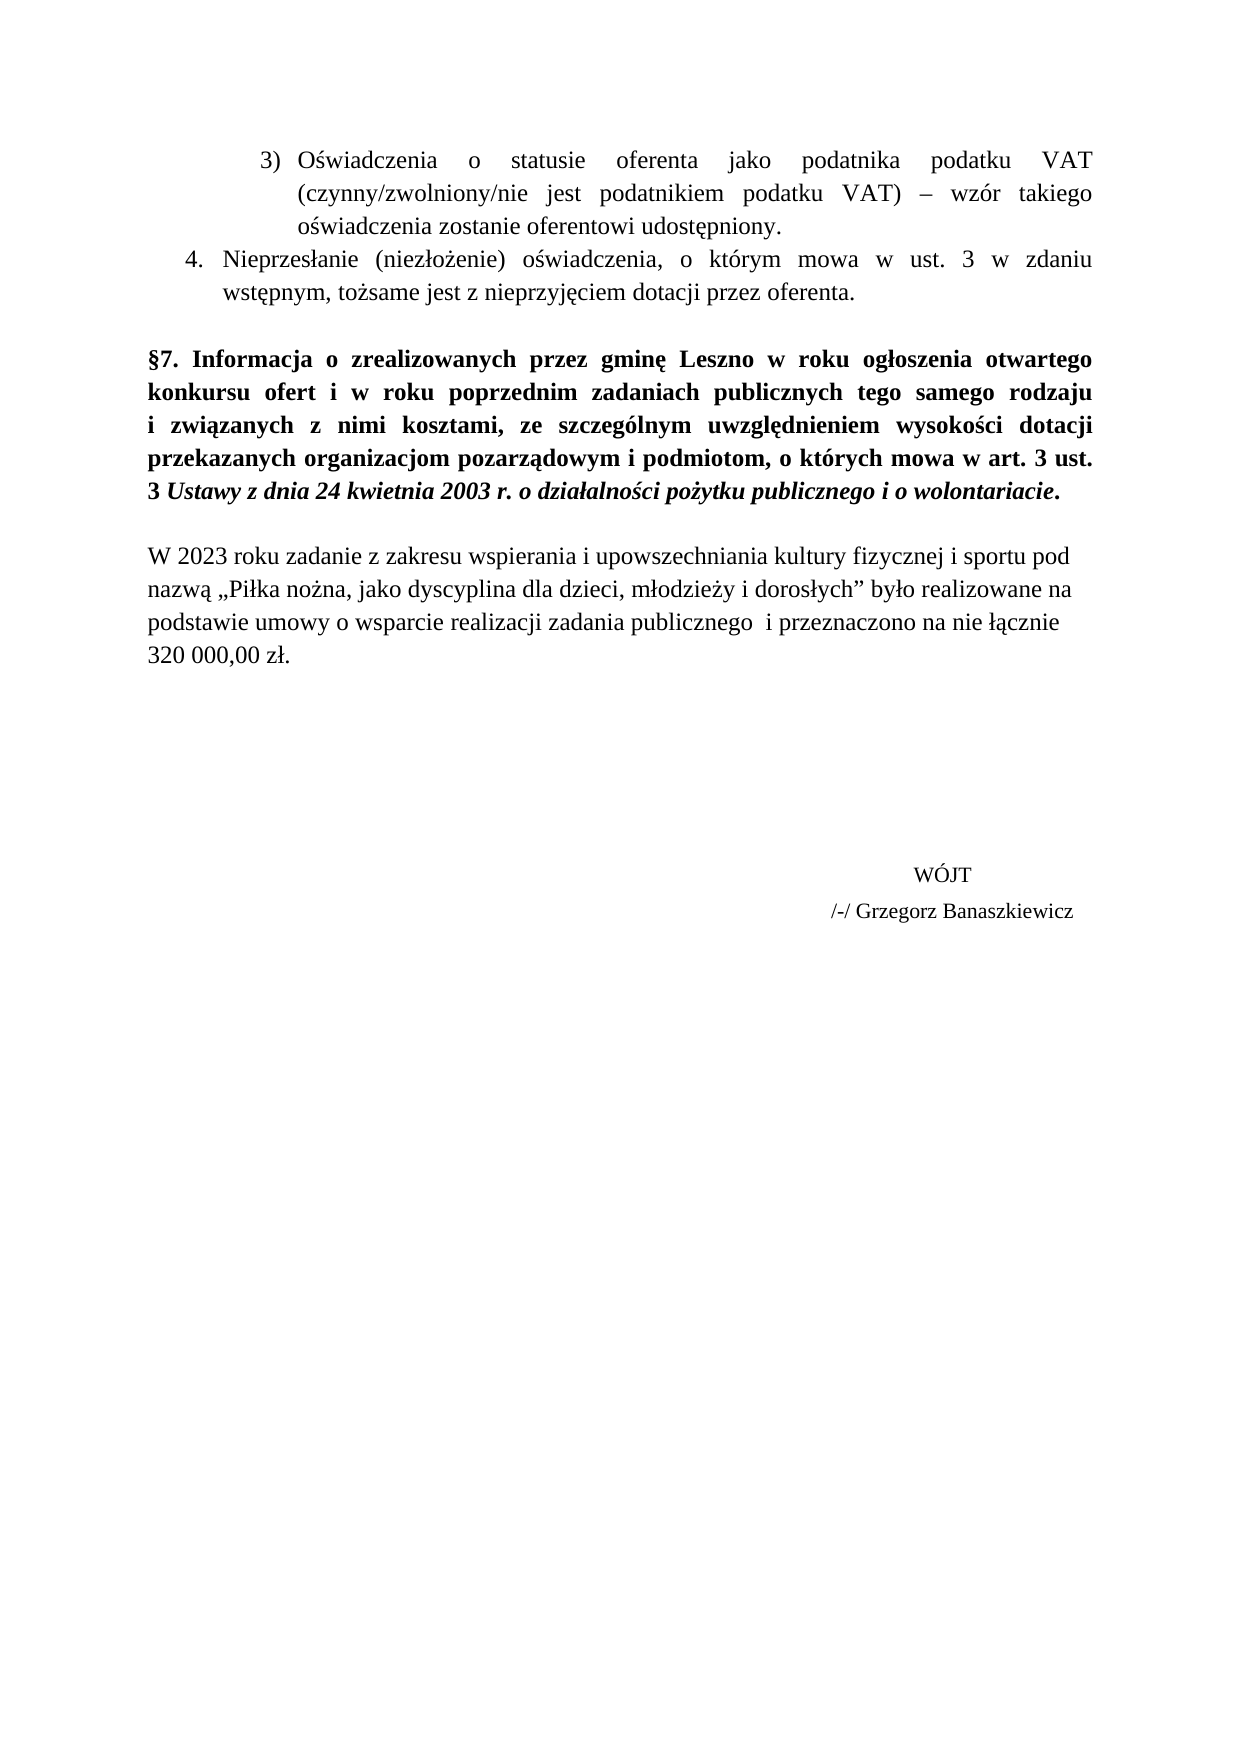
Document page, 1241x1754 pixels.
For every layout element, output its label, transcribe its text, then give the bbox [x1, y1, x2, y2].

text /-/ Grzegorz Banaszkiewicz [831, 898, 1093, 923]
text W 2023 roku zadanie z zakresu wspierania i upowszechniania kultury fizycznej i sportu pod nazwą „Piłka nożna, jako dyscyplina dla dzieci, młodzieży i dorosłych” było realizowane na podstawie umowy o wsparcie realizacji zadania publicznego i przeznaczono na nie łącznie 320 000,00 zł. [147, 541, 1093, 669]
text §7. Informacja o zrealizowanych przez gminę Leszno w roku ogłoszenia otwartego konkursu ofert i w roku poprzednim zadaniach publicznych tego samego rodzaju i związanych z nimi kosztami, ze szczególnym uwzględnieniem wysokości dotacji przekazanych organizacjom pozarządowym i podmiotom, o których mowa w art. 3 ust. 3 Ustawy z dnia 24 kwietnia 2003 r. o działalności pożytku publicznego i o wolontariacie. [147, 344, 1093, 505]
list Oświadczenia o statusie oferenta jako podatnika podatku VAT (czynny/zwolniony/nie jest podatnikiem podatku VAT) – wzór takiego oświadczenia zostanie oferentowi udostępniony. [260, 145, 1093, 240]
text WÓJT [125, 862, 1093, 887]
list Nieprzesłanie (niezłożenie) oświadczenia, o którym mowa w ust. 3 w zdaniu wstępnym, tożsame jest z nieprzyjęciem dotacji przez oferenta. [185, 244, 1092, 306]
